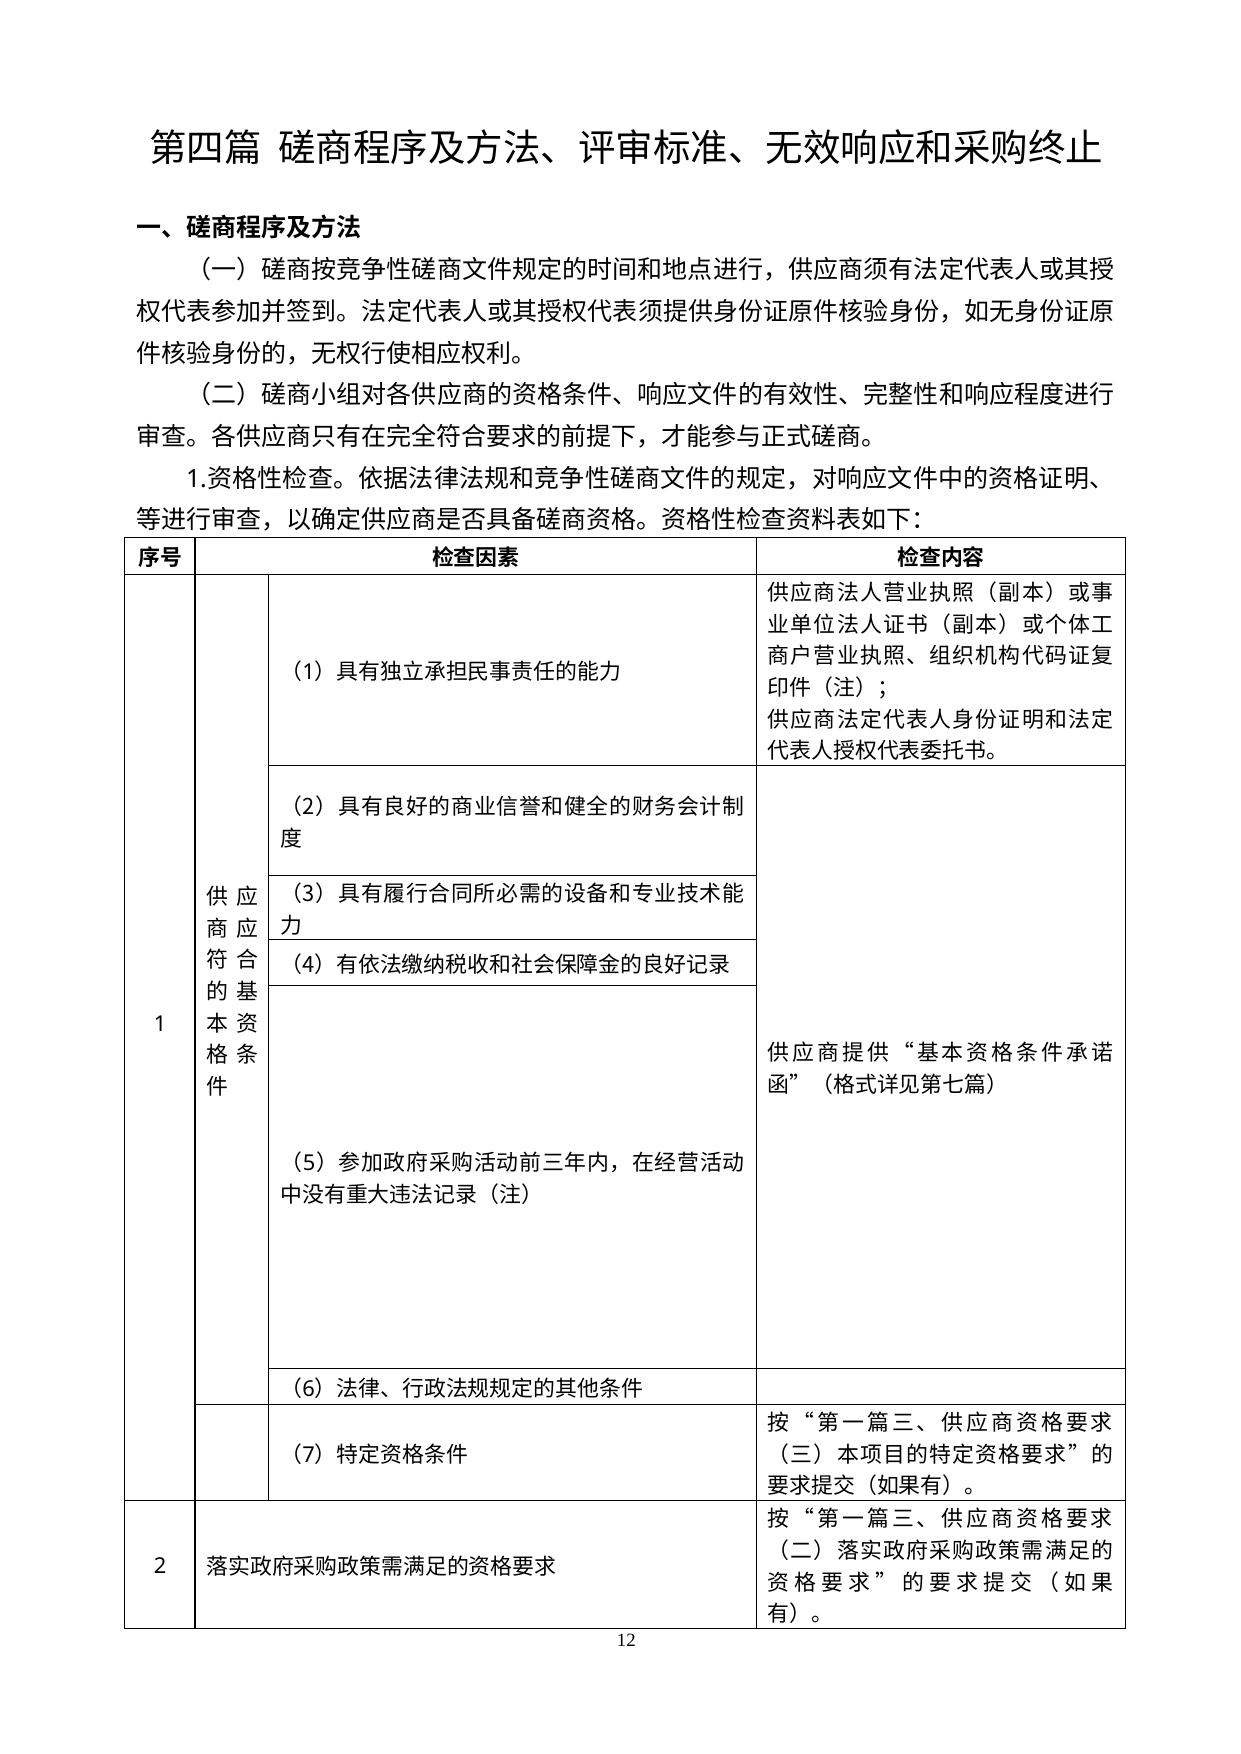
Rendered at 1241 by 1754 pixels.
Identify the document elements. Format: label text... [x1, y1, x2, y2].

table_cell （5）参加政府采购活动前三年内，在经营活动中没有重大违法记录（注） [269, 986, 756, 1368]
table_cell 供应商法人营业执照（副本）或事业单位法人证书（副本）或个体工商户营业执照、组织机构代码证复印件（注）； 供应商法定代表人身份证明和法定代表人授权代表委托书。 [757, 575, 1125, 765]
table_cell 按“第一篇三、供应商资格要求（三）本项目的特定资格要求”的要求提交（如果有）。 [757, 1405, 1125, 1500]
table_header 检查因素 [196, 538, 756, 574]
table_cell [196, 1405, 268, 1500]
table_cell 2 [125, 1501, 194, 1628]
table_cell （6）法律、行政法规规定的其他条件 [269, 1369, 756, 1404]
table_cell 落实政府采购政策需满足的资格要求 [196, 1501, 756, 1628]
text 1.资格性检查。依据法律法规和竞争性磋商文件的规定，对响应文件中的资格证明、等进行审查，以确定供应商是否具备磋商资格。资格性检查资料表如下： [136, 454, 1116, 537]
table_cell （3）具有履行合同所必需的设备和专业技术能力 [269, 876, 756, 939]
table_cell [757, 1369, 1125, 1404]
text （一）磋商按竞争性磋商文件规定的时间和地点进行，供应商须有法定代表人或其授权代表参加并签到。法定代表人或其授权代表须提供身份证原件核验身份，如无身份证原件核验身份的，无权行使相应权利。 [136, 245, 1116, 370]
table_cell （2）具有良好的商业信誉和健全的财务会计制度 [269, 766, 756, 875]
table_cell 1 [125, 575, 194, 1500]
table_cell 供应商应符合的基本资格条件 [196, 575, 268, 1404]
table_cell 按“第一篇三、供应商资格要求（二）落实政府采购政策需满足的资格要求”的要求提交（如果有）。 [757, 1501, 1125, 1628]
table_cell （1）具有独立承担民事责任的能力 [269, 575, 756, 765]
text （二）磋商小组对各供应商的资格条件、响应文件的有效性、完整性和响应程度进行审查。各供应商只有在完全符合要求的前提下，才能参与正式磋商。 [136, 370, 1116, 454]
subtitle 一、磋商程序及方法 [136, 199, 1116, 245]
table_header 检查内容 [757, 538, 1125, 574]
table_header 序号 [125, 538, 194, 574]
table_cell （4）有依法缴纳税收和社会保障金的良好记录 [269, 940, 756, 985]
table_cell 供应商提供“基本资格条件承诺函”（格式详见第七篇） [757, 766, 1125, 1368]
subtitle 第四篇 磋商程序及方法、评审标准、无效响应和采购终止 [136, 118, 1116, 172]
table_cell （7）特定资格条件 [269, 1405, 756, 1500]
